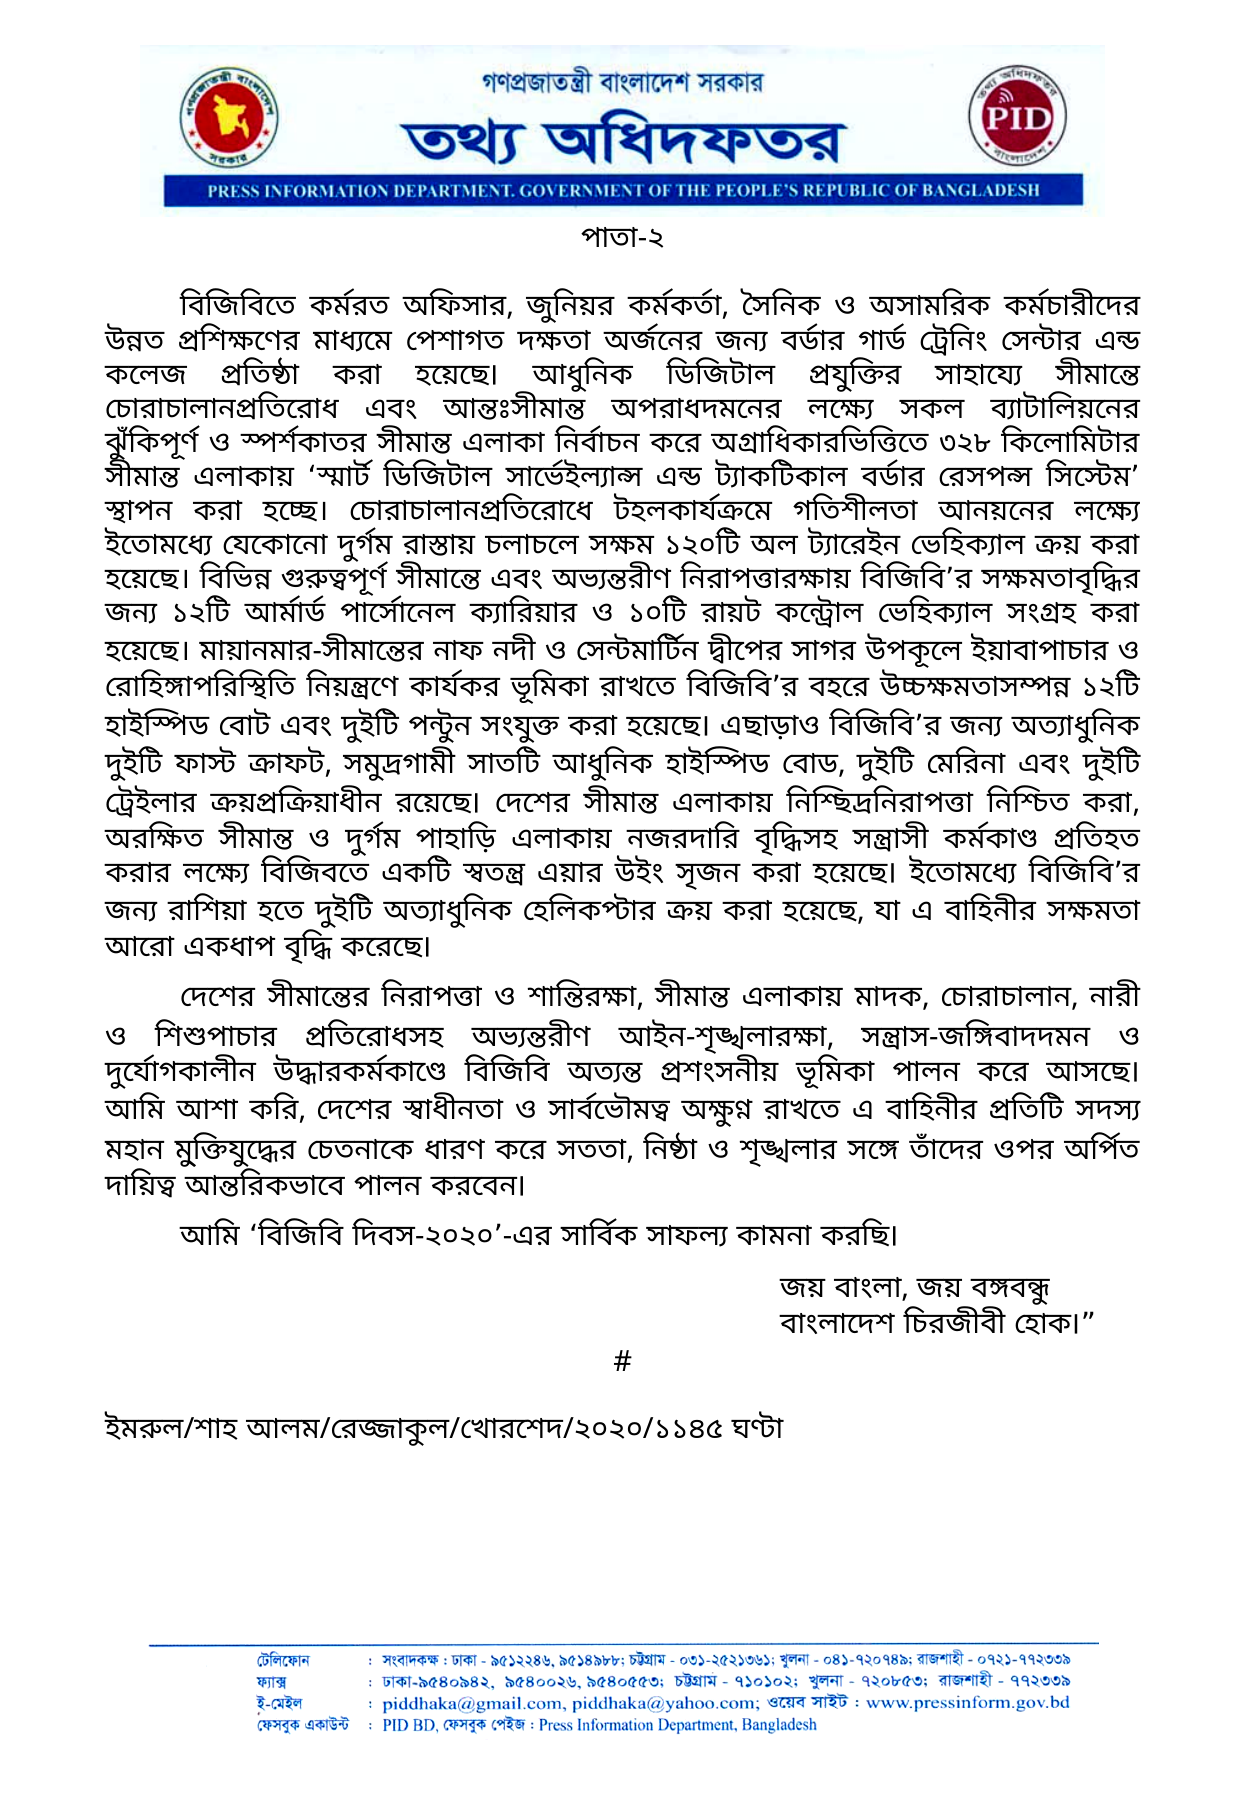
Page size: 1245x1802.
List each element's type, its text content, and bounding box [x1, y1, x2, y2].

text জয় বাংলা, জয় বঙ্গবন্ধু [705, 1267, 1140, 1306]
text পাতা-২ [105, 216, 1140, 256]
text ইমরুল/শাহ আলম/রেজ্জাকুল/খোরশেদ/২০২০/১১৪৫ ঘণ্টা [105, 1408, 1140, 1447]
text বাংলাদেশ চিরজীবী হোক।” [705, 1306, 1140, 1340]
text আমি ‘বিজিবি দিবস-২০২০’-এর সার্বিক সাফল্য কামনা করছি। [105, 1214, 1140, 1254]
text বিজিবিতে কর্মরত অফিসার, জুনিয়র কর্মকর্তা, সৈনিক ও অসামরিক কর্মচারীদের উন্নত প্রশিক্ষণের মাধ্যমে পেশাগত দক্ষতা অর্জনের জন্য বর্ডার গার্ড ট্রেনিং সেন্টার এন্ড কলেজ প্রতিষ্ঠা করা হয়েছে। আধুনিক ডিজিটাল প্রযুক্তির সাহায্যে সীমান্তে চোরাচালানপ্রতিরোধ এবং আন্তঃসীমান্ত অপরাধদমনের লক্ষ্যে সকল ব্যাটালিয়নের ঝুঁকিপূর্ণ ও স্পর্শকাতর সীমান্ত এলাকা নির্বাচন করে অগ্রাধিকারভিত্তিতে ৩২৮ কিলোমিটার সীমান্ত এলাকায় ‘স্মার্ট ডিজিটাল সার্ভেইল্যান্স এন্ড ট্যাকটিকাল বর্ডার রেসপন্স সিস্টেম’ স্থাপন করা হচ্ছে। চোরাচালানপ্রতিরোধে টহলকার্যক্রমে গতিশীলতা আনয়নের লক্ষ্যে ইতোমধ্যে যেকোনো দুর্গম রাস্তায় চলাচলে সক্ষম ১২০টি অল ট্যারেইন ভেহিক্যাল ক্রয় করা হয়েছে। বিভিন্ন গুরুত্বপূর্ণ সীমান্তে এবং অভ্যন্তরীণ নিরাপত্তারক্ষায় বিজিবি’র সক্ষমতাবৃদ্ধির জন্য ১২টি আর্মার্ড পার্সোনেল ক্যারিয়ার ও ১০টি রায়ট কন্ট্রোল ভেহিক্যাল সংগ্রহ করা হয়েছে। মায়ানমার-সীমান্তের নাফ নদী ও সেন্টমার্টিন দ্বীপের সাগর উপকূলে ইয়াবাপাচার ও রোহিঙ্গাপরিস্থিতি নিয়ন্ত্রণে কার্যকর ভূমিকা রাখতে বিজিবি’র বহরে উচ্চক্ষমতাসম্পন্ন ১২টি হাইস্পিড বোট এবং দুইটি পন্টুন সংযুক্ত করা হয়েছে। এছাড়াও বিজিবি’র জন্য অত্যাধুনিক দুইটি ফাস্ট ক্রাফট, সমুদ্রগামী সাতটি আধুনিক হাইস্পিড বোড, দুইটি মেরিনা এবং দুইটি ট্রেইলার ক্রয়প্রক্রিয়াধীন রয়েছে। দেশের সীমান্ত এলাকায় নিশ্ছিদ্রনিরাপত্তা নিশ্চিত করা, অরক্ষিত সীমান্ত ও দুর্গম পাহাড়ি এলাকায় নজরদারি বৃদ্ধিসহ সন্ত্রাসী কর্মকাণ্ড প্রতিহত করার লক্ষ্যে বিজিবতে একটি স্বতন্ত্র এয়ার উইং সৃজন করা হয়েছে। ইতোমধ্যে বিজিবি’র জন্য রাশিয়া হতে দুইটি অত্যাধুনিক হেলিকপ্টার ক্রয় করা হয়েছে, যা এ বাহিনীর সক্ষমতা আরো একধাপ বৃদ্ধি করেছে। [105, 284, 1140, 963]
text দেশের সীমান্তের নিরাপত্তা ও শান্তিরক্ষা, সীমান্ত এলাকায় মাদক, চোরাচালান, নারী ও শিশুপাচার প্রতিরোধসহ অভ্যন্তরীণ আইন-শৃঙ্খলারক্ষা, সন্ত্রাস-জঙ্গিবাদদমন ও দুর্যোগকালীন উদ্ধারকর্মকাণ্ডে বিজিবি অত্যন্ত প্রশংসনীয় ভূমিকা পালন করে আসছে। আমি আশা করি, দেশের স্বাধীনতা ও সার্বভৌমত্ব অক্ষুণ্ন রাখতে এ বাহিনীর প্রতিটি সদস্য মহান মু্ক্তিযুদ্ধের চেতনাকে ধারণ করে সততা, নিষ্ঠা ও শৃঙ্খলার সঙ্গে তাঁদের ওপর অর্পিত দায়িত্ব আন্তরিকভাবে পালন করবেন। [105, 975, 1140, 1202]
text # [105, 1340, 1140, 1380]
picture [146, 1640, 1099, 1742]
